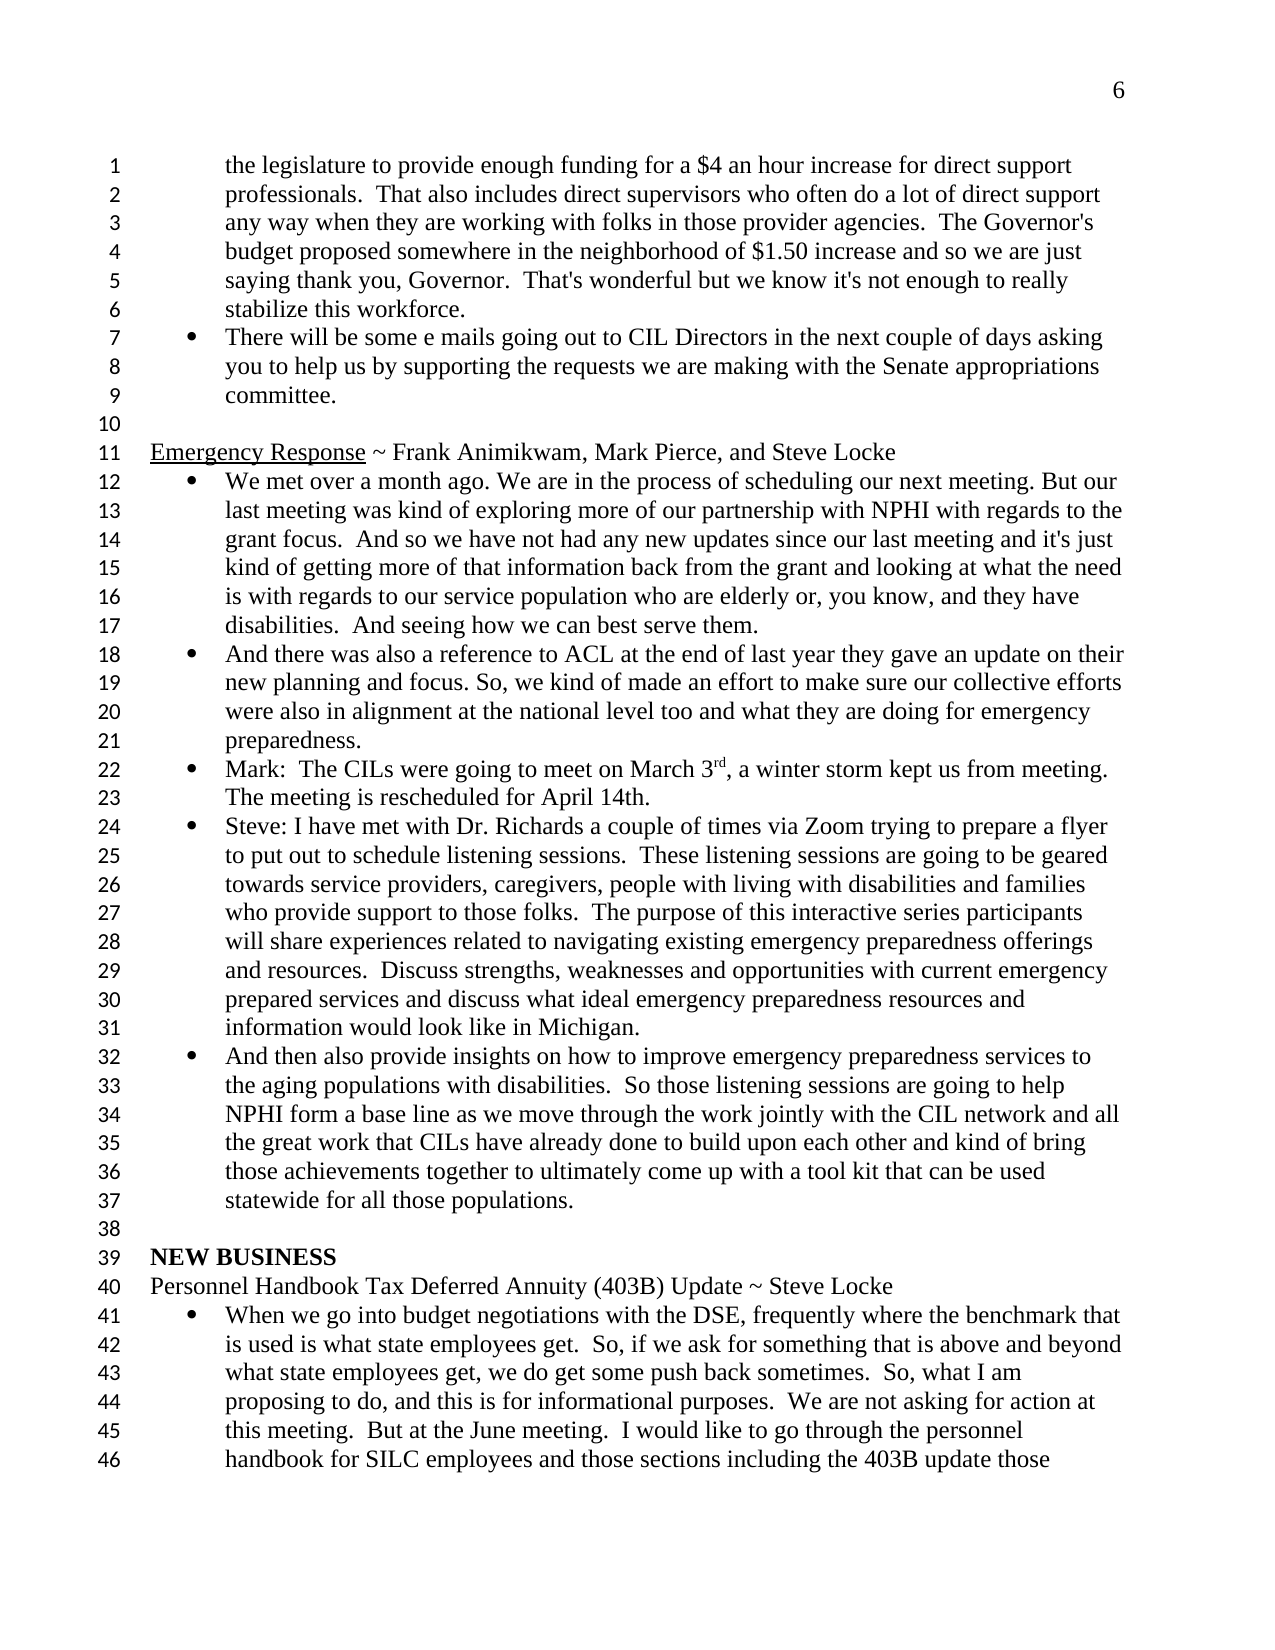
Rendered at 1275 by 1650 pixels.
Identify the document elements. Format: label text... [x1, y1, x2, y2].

text NEW BUSINESS [150, 1242, 1125, 1271]
text Personnel Handbook Tax Deferred Annuity (403B) Update ~ Steve Locke [150, 1271, 1125, 1300]
list The meeting is rescheduled for April 14th. [225, 782, 1125, 811]
list And then also provide insights on how to improve emergency preparedness services to the aging populations with disabilities. So those listening sessions are going to help NPHI form a base line as we move through the work jointly with the CIL network and all the great work that CILs have already done to build upon each other and kind of bring those achievements together to ultimately come up with a tool kit that can be used statewide for all those populations. [187, 1041, 1125, 1214]
list Mark: The CILs were going to meet on March 3rd, a winter storm kept us from meeting. [187, 754, 1125, 782]
list We met over a month ago. We are in the process of scheduling our next meeting. But our last meeting was kind of exploring more of our partnership with NPHI with regards to the grant focus. And so we have not had any new updates since our last meeting and it's just kind of getting more of that information back from the grant and looking at what the need is with regards to our service population who are elderly or, you know, and they have disabilities. And seeing how we can best serve them. [187, 466, 1125, 639]
list There will be some e mails going out to CIL Directors in the next couple of days asking you to help us by supporting the requests we are making with the Senate appropriations committee. [187, 322, 1125, 409]
text Emergency Response ~ Frank Animikwam, Mark Pierce, and Steve Locke [150, 437, 1125, 466]
list And there was also a reference to ACL at the end of last year they gave an update on their new planning and focus. So, we kind of made an effort to make sure our collective efforts were also in alignment at the national level too and what they are doing for emergency preparedness. [187, 639, 1125, 754]
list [225, 150, 1125, 322]
list Steve: I have met with Dr. Richards a couple of times via Zoom trying to prepare a flyer to put out to schedule listening sessions. These listening sessions are going to be geared towards service providers, caregivers, people with living with disabilities and families who provide support to those folks. The purpose of this interactive series participants will share experiences related to navigating existing emergency preparedness offerings and resources. Discuss strengths, weaknesses and opportunities with current emergency prepared services and discuss what ideal emergency preparedness resources and information would look like in Michigan. [187, 811, 1125, 1041]
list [187, 1300, 1125, 1472]
